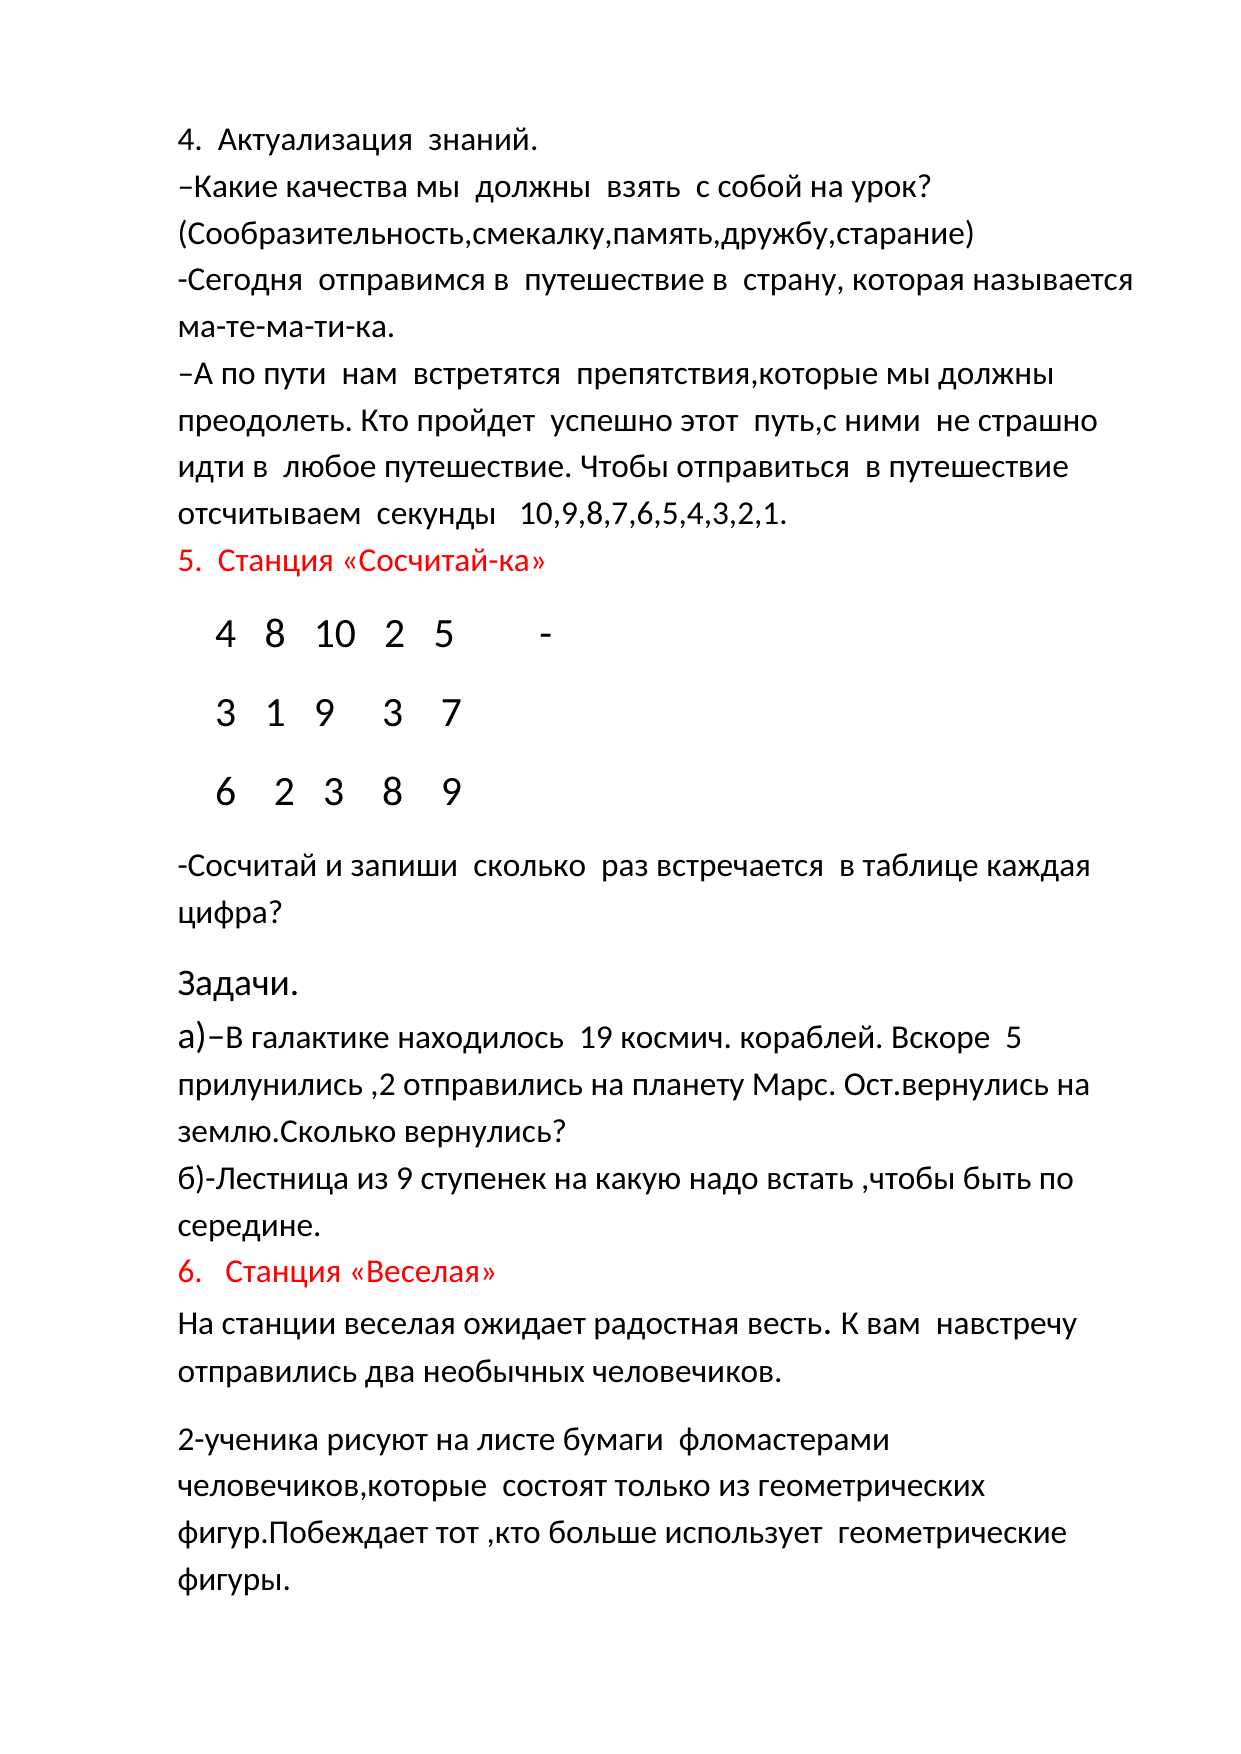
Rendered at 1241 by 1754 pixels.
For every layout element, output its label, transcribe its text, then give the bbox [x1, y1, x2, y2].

text Задачи. а)–В галактике находилось 19 космич. кораблей. Вскоре 5 прилунились ,2 отправились на планету Марс. Ост.вернулись на землю.Сколько вернулись? б)-Лестница из 9 ступенек на какую надо встать ,чтобы быть по середине. 6. Станция «Веселая» На станции веселая ожидает радостная весть. К вам навстречу отправились два необычных человечиков. [177, 959, 1152, 1391]
text -Сосчитай и запиши сколько раз встречается в таблице каждая цифра? [177, 844, 1152, 932]
text 4 8 10 2 5 - [177, 607, 1152, 657]
text 3 1 9 3 7 [177, 686, 1152, 737]
text 2-ученика рисуют на листе бумаги фломастерами человечиков,которые состоят только из геометрических фигур.Побеждает тот ,кто больше использует геометрические фигуры. [177, 1418, 1152, 1599]
text 4. Актуализация знаний. –Какие качества мы должны взять с собой на урок? (Сообразительность,смекалку,память,дружбу,старание) -Сегодня отправимся в путешествие в страну, которая называется ма-те-ма-ти-ка. –А по пути нам встретятся препятствия,которые мы должны преодолеть. Кто пройдет успешно этот путь,с ними не страшно идти в любое путешествие. Чтобы отправиться в путешествие отсчитываем секунды 10,9,8,7,6,5,4,3,2,1. 5. Станция «Сосчитай-ка» [177, 118, 1152, 580]
text 6 2 3 8 9 [177, 765, 1152, 816]
